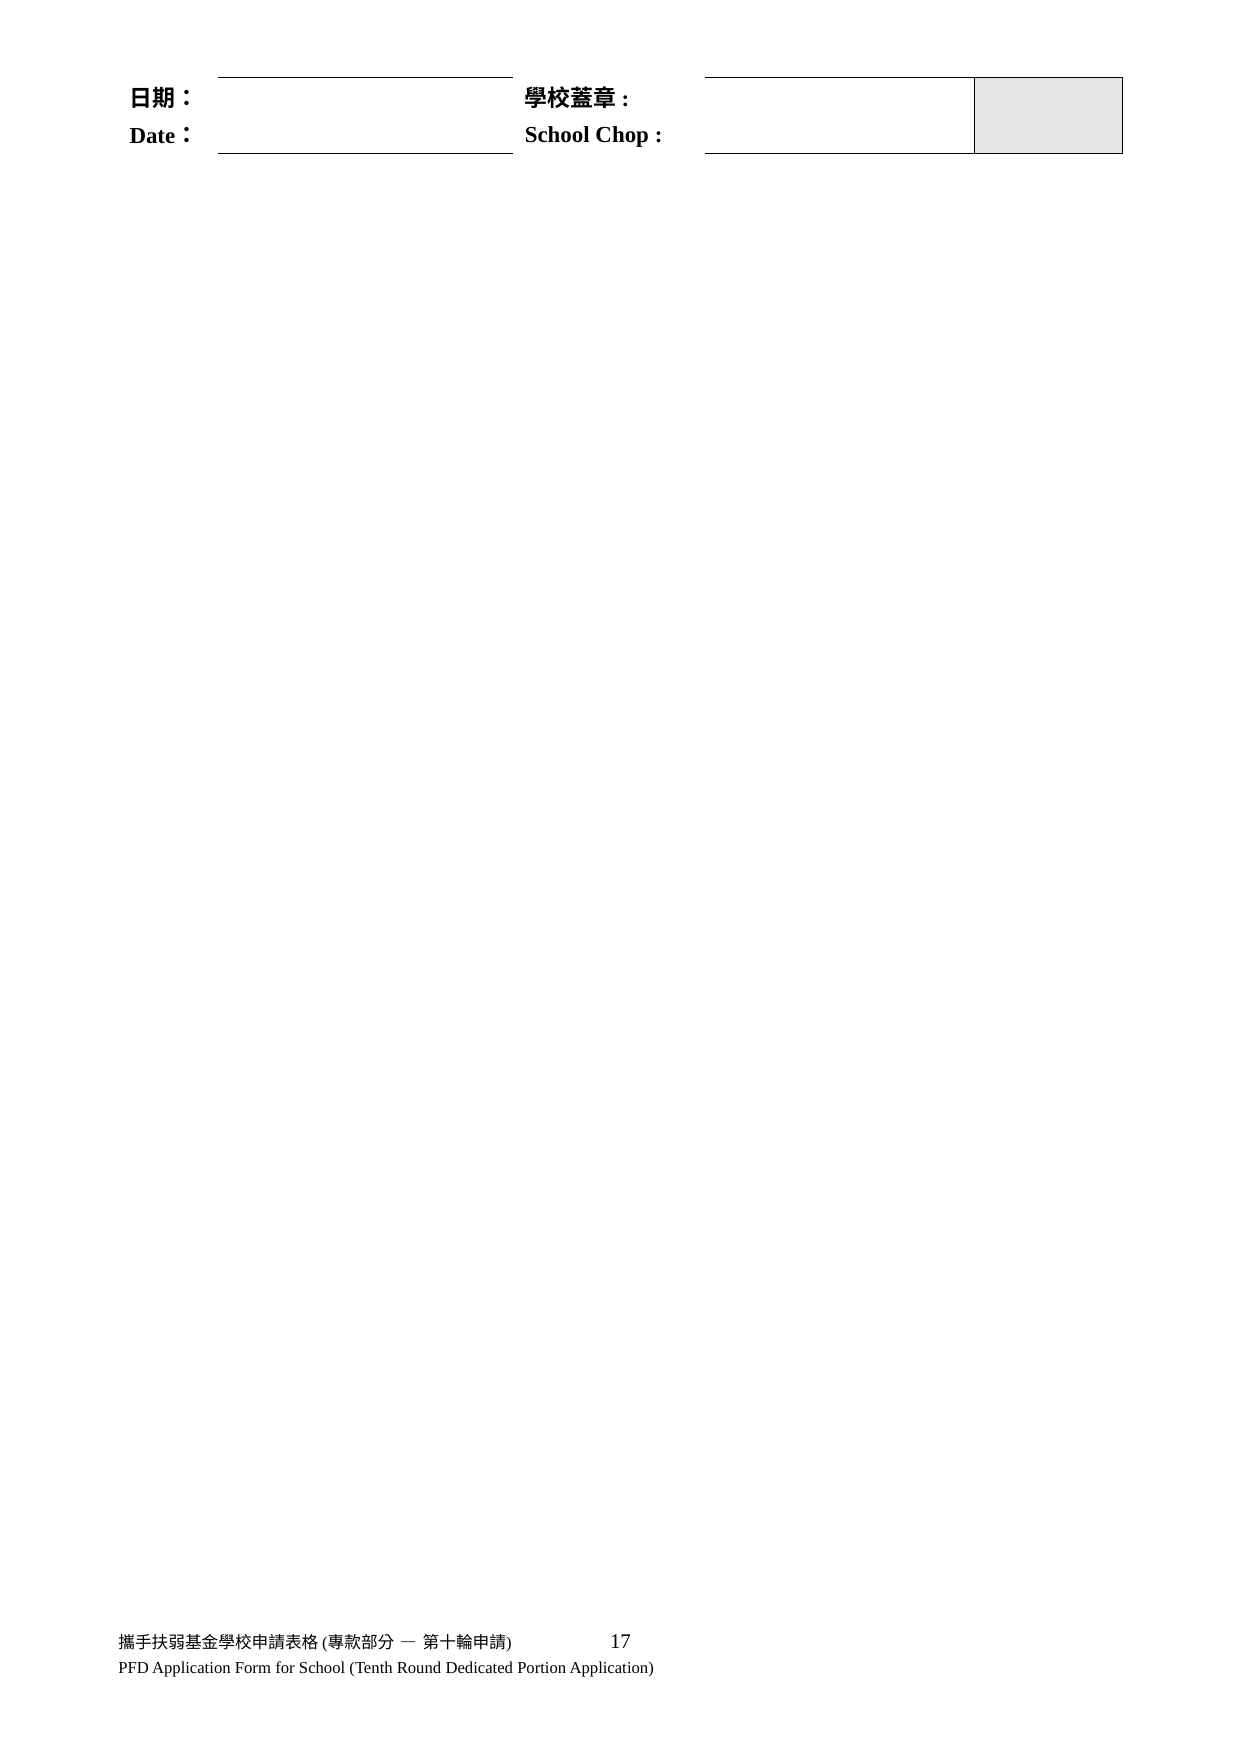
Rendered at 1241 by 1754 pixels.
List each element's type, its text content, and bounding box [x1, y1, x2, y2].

table_cell 日期： Date： [118, 77, 218, 153]
table_cell [705, 78, 974, 153]
table_cell [218, 78, 513, 153]
table_cell 學校蓋章 : School Chop : [513, 77, 705, 153]
